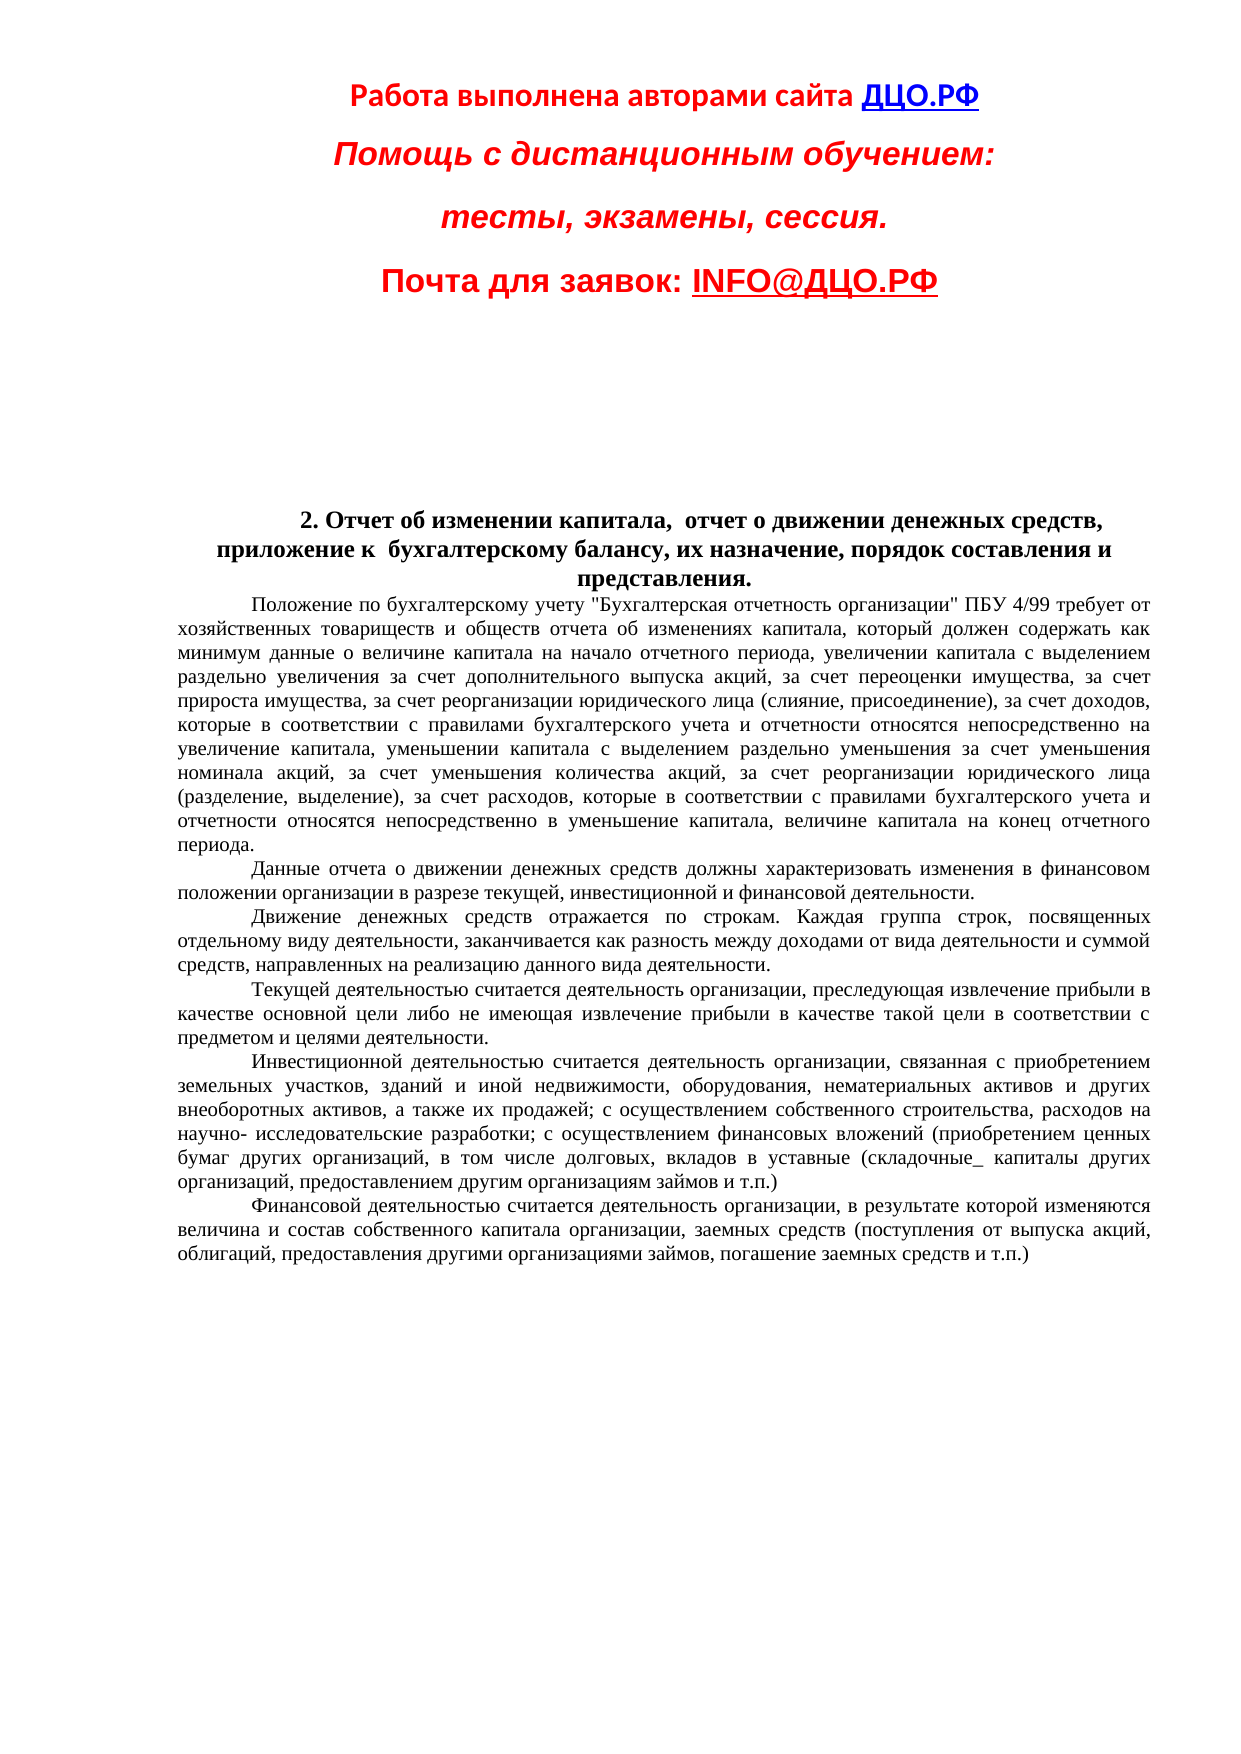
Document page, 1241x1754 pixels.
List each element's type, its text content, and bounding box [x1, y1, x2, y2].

text 2. Отчет об изменении капитала, отчет о движении денежных средств, приложение к бухгалтерскому балансу, их назначение, порядок составления и представления. [177, 505, 1152, 591]
text Движение денежных средств отражается по строкам. Каждая группа строк, посвященных отдельному виду деятельности, заканчивается как разность между доходами от вида деятельности и суммой средств, направленных на реализацию данного вида деятельности. [177, 904, 1152, 976]
text Текущей деятельностью считается деятельность организации, преследующая извлечение прибыли в качестве основной цели либо не имеющая извлечение прибыли в качестве такой цели в соответствии с предметом и целями деятельности. [177, 976, 1152, 1049]
text Инвестиционной деятельностью считается деятельность организации, связанная с приобретением земельных участков, зданий и иной недвижимости, оборудования, нематериальных активов и других внеоборотных активов, а также их продажей; с осуществлением собственного строительства, расходов на научно- исследовательские разработки; с осуществлением финансовых вложений (приобретением ценных бумаг других организаций, в том числе долговых, вкладов в уставные (складочные_ капиталы других организаций, предоставлением другим организациям займов и т.п.) [177, 1049, 1152, 1193]
text Положение по бухгалтерскому учету "Бухгалтерская отчетность организации" ПБУ 4/99 требует от хозяйственных товариществ и обществ отчета об изменениях капитала, который должен содержать как минимум данные о величине капитала на начало отчетного периода, увеличении капитала с выделением раздельно увеличения за счет дополнительного выпуска акций, за счет переоценки имущества, за счет прироста имущества, за счет реорганизации юридического лица (слияние, присоединение), за счет доходов, которые в соответствии с правилами бухгалтерского учета и отчетности относятся непосредственно на увеличение капитала, уменьшении капитала с выделением раздельно уменьшения за счет уменьшения номинала акций, за счет уменьшения количества акций, за счет реорганизации юридического лица (разделение, выделение), за счет расходов, которые в соответствии с правилами бухгалтерского учета и отчетности относятся непосредственно в уменьшение капитала, величине капитала на конец отчетного периода. [177, 591, 1152, 856]
text Данные отчета о движении денежных средств должны характеризовать изменения в финансовом положении организации в разрезе текущей, инвестиционной и финансовой деятельности. [177, 856, 1152, 904]
text Финансовой деятельностью считается деятельность организации, в результате которой изменяются величина и состав собственного капитала организации, заемных средств (поступления от выпуска акций, облигаций, предоставления другими организациями займов, погашение заемных средств и т.п.) [177, 1193, 1152, 1265]
